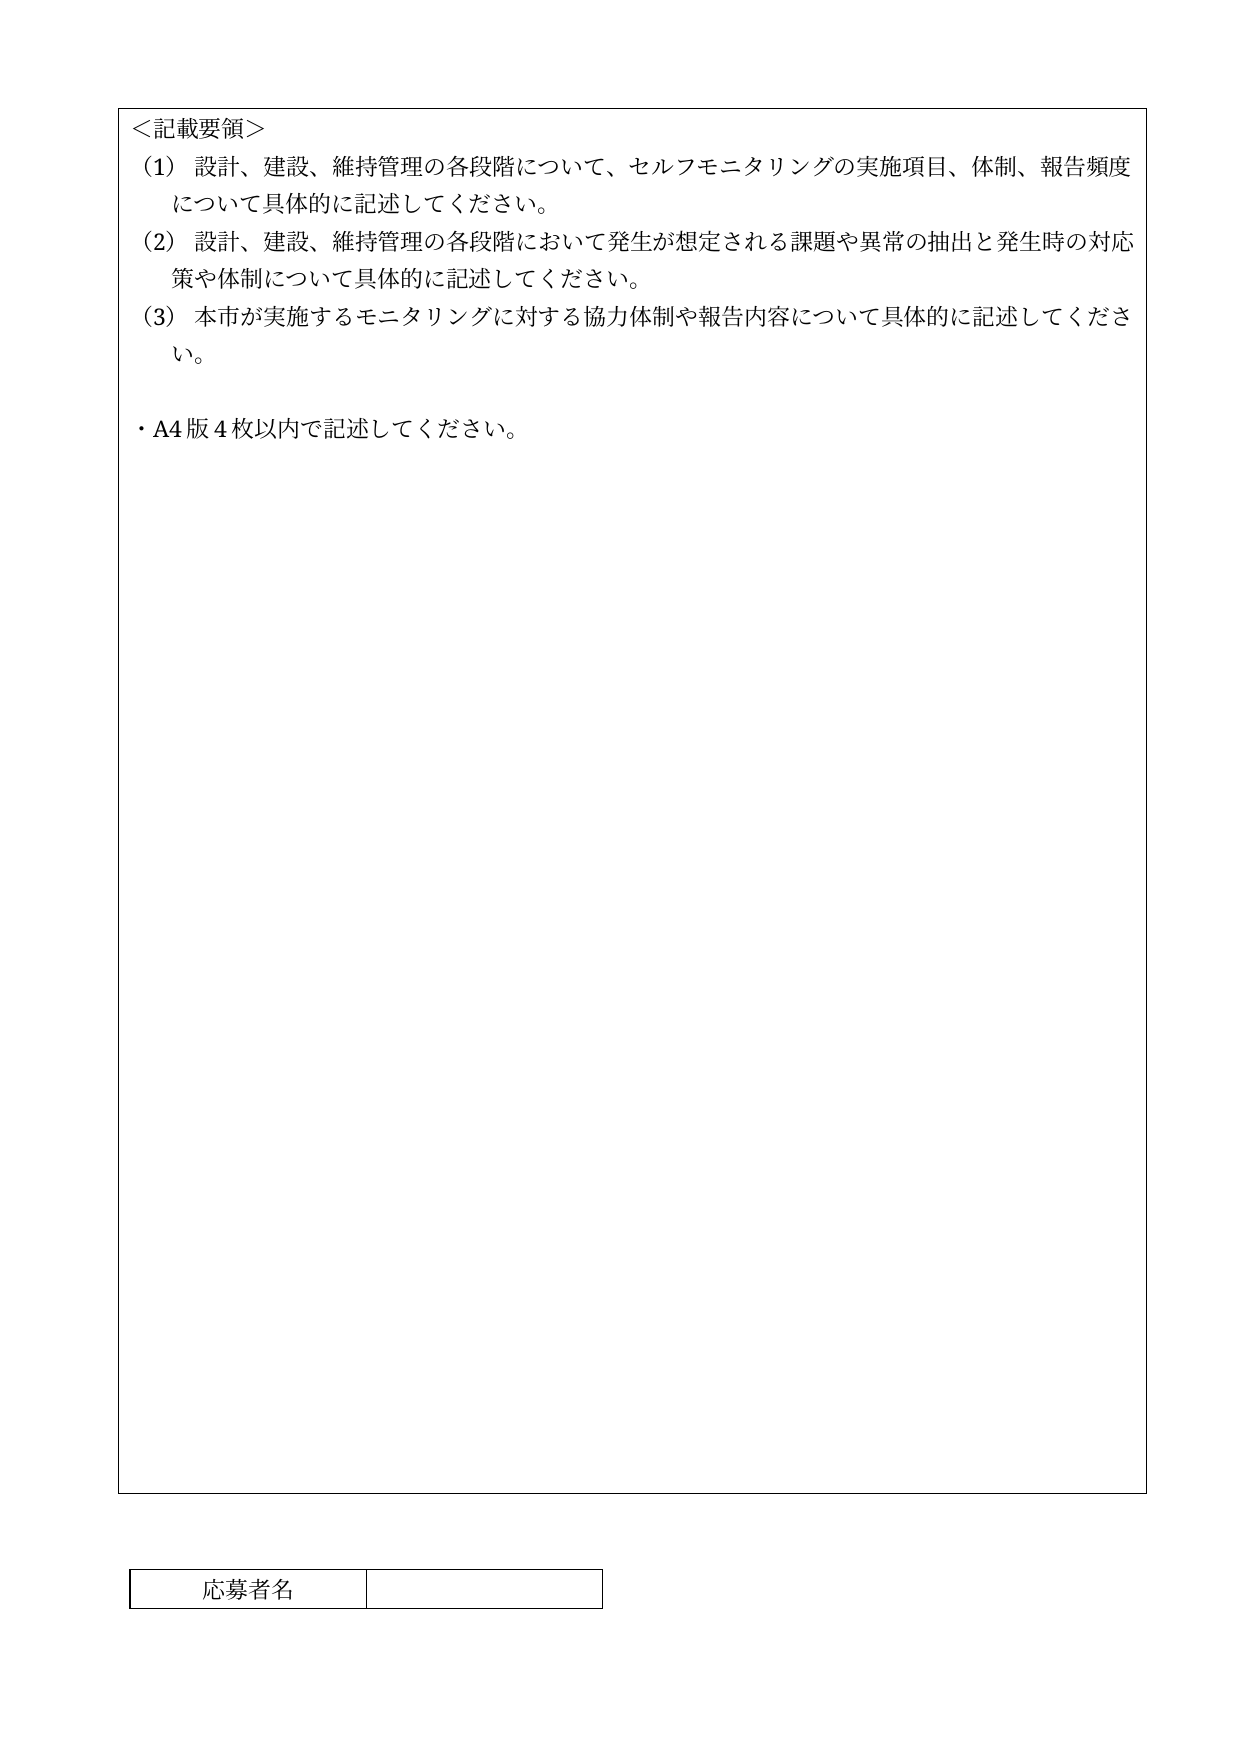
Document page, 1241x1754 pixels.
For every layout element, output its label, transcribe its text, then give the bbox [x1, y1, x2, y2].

table_cell ＜記載要領＞ 設計、建設、維持管理の各段階について、セルフモニタリングの実施項目、体制、報告頻度について具体的に記述してください。 設計、建設、維持管理の各段階において発生が想定される課題や異常の抽出と発生時の対応策や体制について具体的に記述してください。 本市が実施するモニタリングに対する協力体制や報告内容について具体的に記述してください。 ・A4版4枚以内で記述してください。 [119, 109, 1146, 1493]
table_header [367, 1570, 602, 1608]
table_header 応募者名 [131, 1570, 366, 1608]
